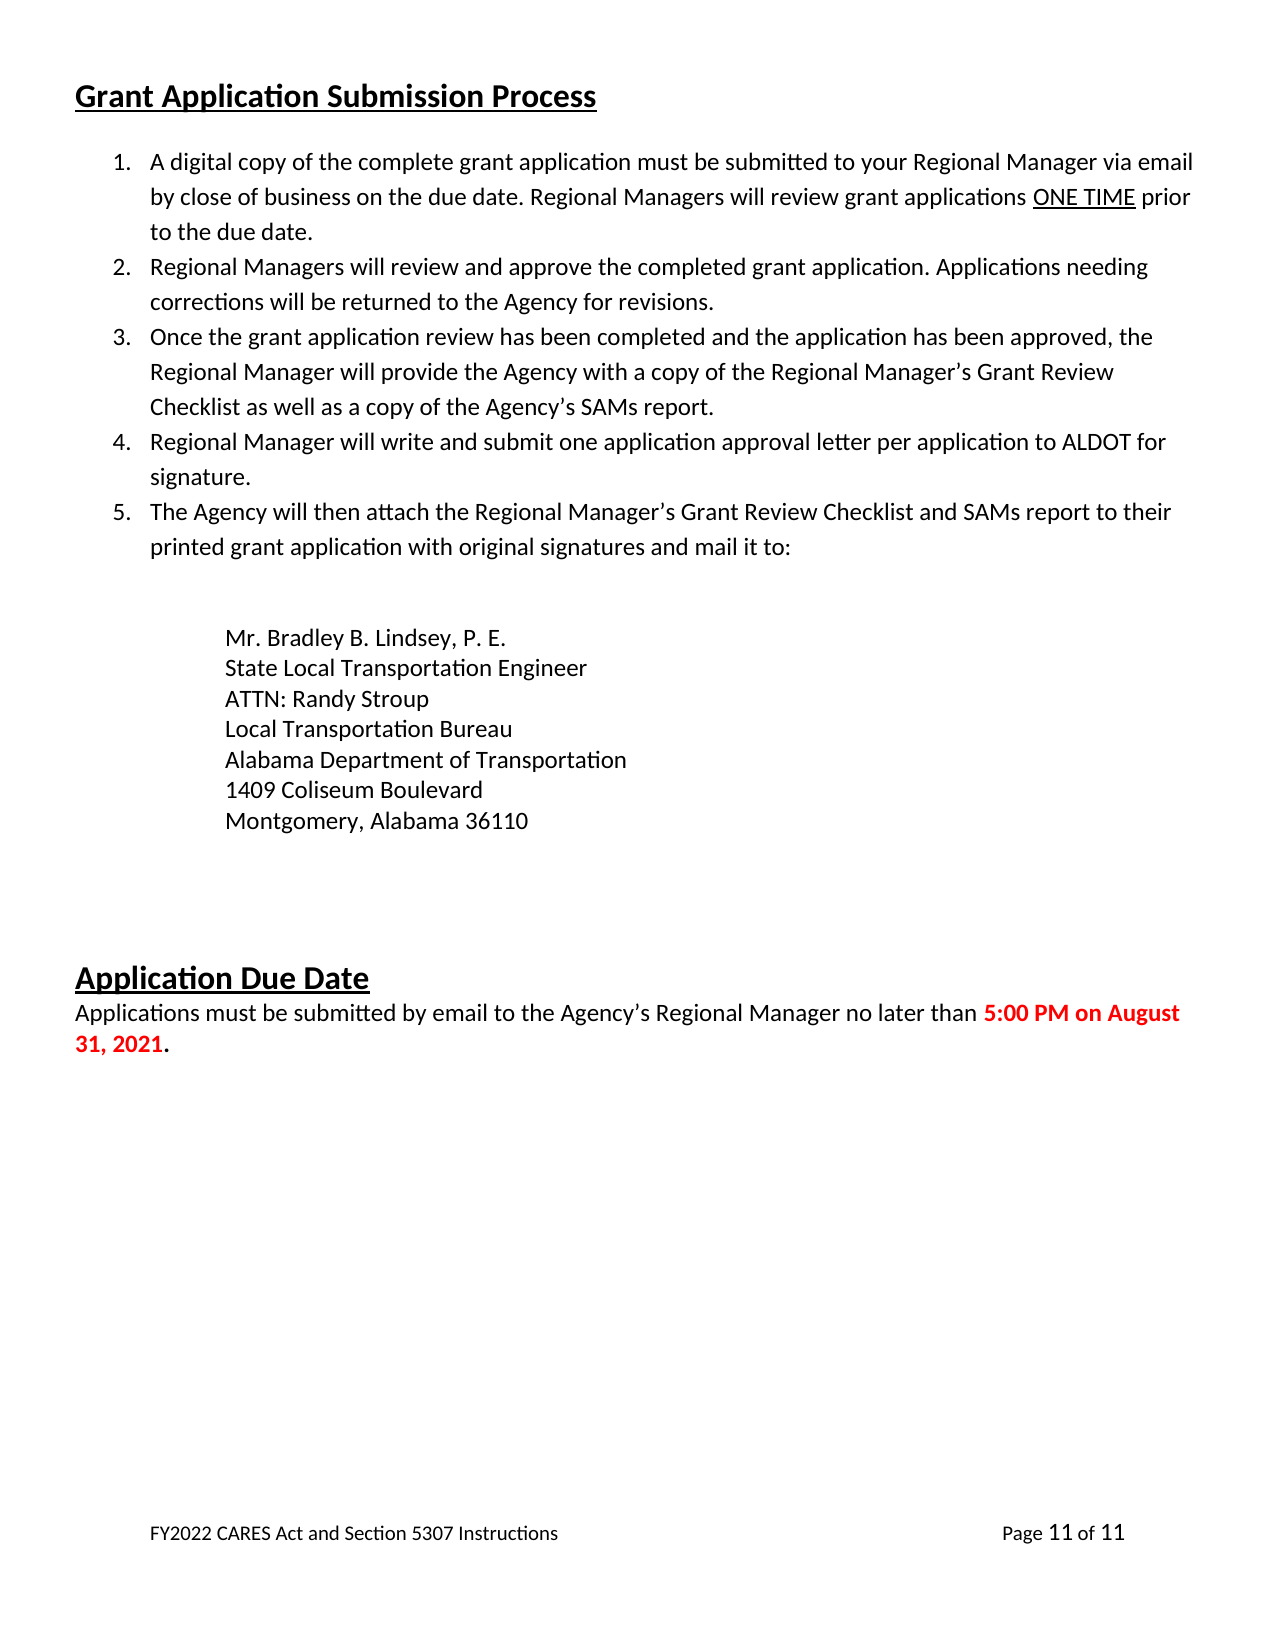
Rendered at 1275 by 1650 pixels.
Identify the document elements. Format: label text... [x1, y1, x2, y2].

text Montgomery, Alabama 36110 [225, 805, 1200, 836]
list The Agency will then attach the Regional Manager’s Grant Review Checklist and SAMs report to their printed grant application with original signatures and mail it to: [112, 496, 1200, 562]
text Grant Application Submission Process [75, 75, 1200, 116]
list Once the grant application review has been completed and the application has been approved, the Regional Manager will provide the Agency with a copy of the Regional Manager’s Grant Review Checklist as well as a copy of the Agency’s SAMs report. [112, 321, 1200, 422]
text ATTN: Randy Stroup [225, 683, 1200, 714]
list Regional Managers will review and approve the completed grant application. Applications needing corrections will be returned to the Agency for revisions. [112, 251, 1200, 317]
text Alabama Department of Transportation [225, 744, 1200, 775]
text 1409 Coliseum Boulevard [225, 775, 1200, 805]
text Local Transportation Bureau [225, 714, 1200, 744]
list Regional Manager will write and submit one application approval letter per application to ALDOT for signature. [112, 426, 1200, 492]
text Application Due Date [75, 957, 1200, 997]
list A digital copy of the complete grant application must be submitted to your Regional Manager via email by close of business on the due date. Regional Managers will review grant applications ONE TIME prior to the due date. [112, 146, 1200, 247]
text State Local Transportation Engineer [225, 653, 1200, 683]
text Mr. Bradley B. Lindsey, P. E. [225, 622, 1200, 653]
text Applications must be submitted by email to the Agency’s Regional Manager no later than 5:00 PM on August 31, 2021. [75, 997, 1200, 1058]
